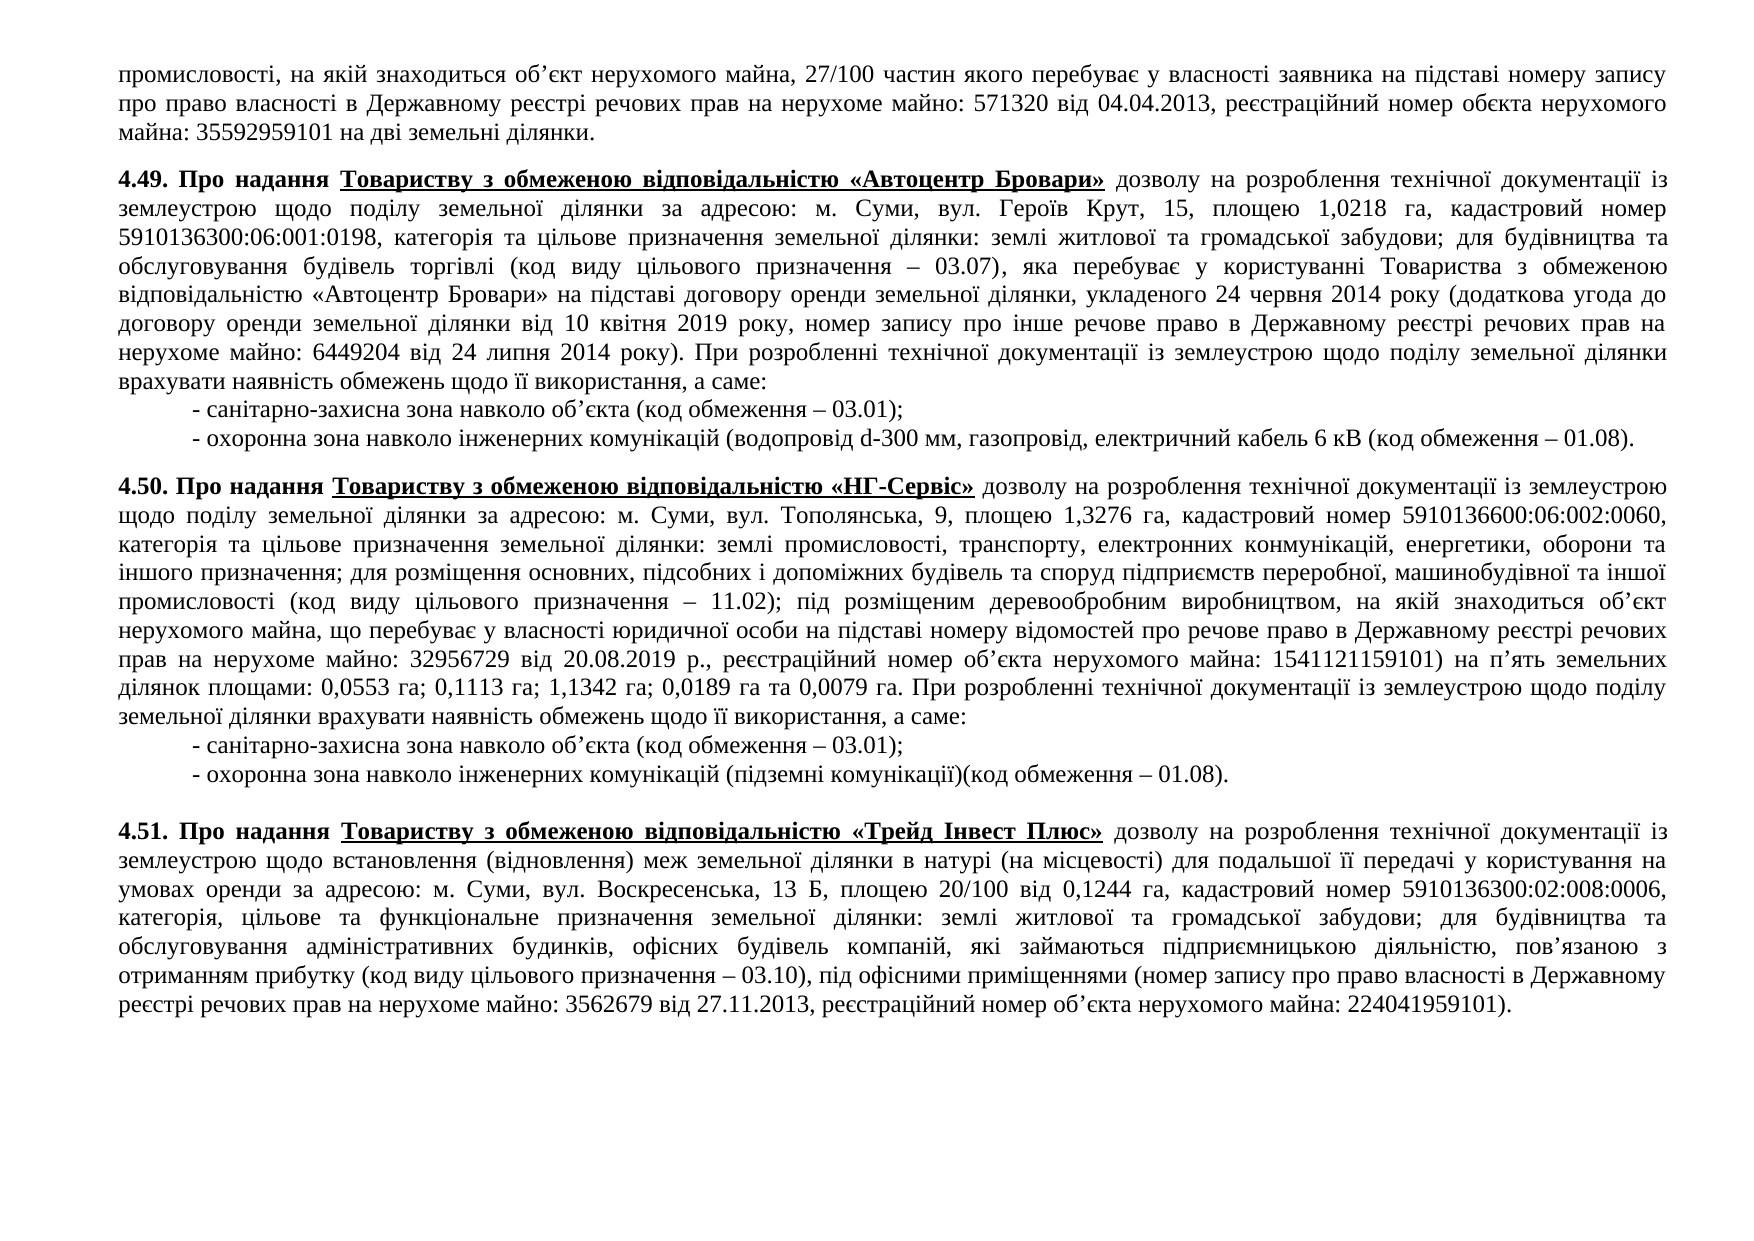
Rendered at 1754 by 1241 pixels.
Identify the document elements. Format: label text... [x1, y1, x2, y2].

text - охоронна зона навколо інженерних комунікацій (підземні комунікації)(код обмеження – 01.08). [118, 759, 1668, 787]
text 4.49. Про надання Товариству з обмеженою відповідальністю «Автоцентр Бровари» дозволу на розроблення технічної документації із землеустрою щодо поділу земельної ділянки за адресою: м. Суми, вул. Героїв Крут, 15, площею 1,0218 га, кадастровий номер 5910136300:06:001:0198, категорія та цільове призначення земельної ділянки: землі житлової та громадської забудови; для будівництва та обслуговування будівель торгівлі (код виду цільового призначення – 03.07), яка перебуває у користуванні Товариства з обмеженою відповідальністю «Автоцентр Бровари» на підставі договору оренди земельної ділянки, укладеного 24 червня 2014 року (додаткова угода до договору оренди земельної ділянки від 10 квітня 2019 року, номер запису про інше речове право в Державному реєстрі речових прав на нерухоме майно: 6449204 від 24 липня 2014 року). При розробленні технічної документації із землеустрою щодо поділу земельної ділянки врахувати наявність обмежень щодо її використання, а саме: [118, 164, 1668, 394]
text 4.50. Про надання Товариству з обмеженою відповідальністю «НГ-Сервіс» дозволу на розроблення технічної документації із землеустрою щодо поділу земельної ділянки за адресою: м. Суми, вул. Тополянська, 9, площею 1,3276 га, кадастровий номер 5910136600:06:002:0060, категорія та цільове призначення земельної ділянки: землі промисловості, транспорту, електронних конмунікацій, енергетики, оборони та іншого призначення; для розміщення основних, підсобних і допоміжних будівель та споруд підприємств переробної, машинобудівної та іншої промисловості (код виду цільового призначення – 11.02); під розміщеним деревообробним виробництвом, на якій знаходиться об’єкт нерухомого майна, що перебуває у власності юридичної особи на підставі номеру відомостей про речове право в Державному реєстрі речових прав на нерухоме майно: 32956729 від 20.08.2019 р., реєстраційний номер об’єкта нерухомого майна: 1541121159101) на п’ять земельних ділянок площами: 0,0553 га; 0,1113 га; 1,1342 га; 0,0189 га та 0,0079 га. При розробленні технічної документації із землеустрою щодо поділу земельної ділянки врахувати наявність обмежень щодо її використання, а саме: [118, 471, 1668, 730]
text - охоронна зона навколо інженерних комунікацій (водопровід d-300 мм, газопровід, електричний кабель 6 кВ (код обмеження – 01.08). [118, 423, 1668, 452]
text - санітарно-захисна зона навколо об’єкта (код обмеження – 03.01); [118, 394, 1668, 423]
text 4.51. Про надання Товариству з обмеженою відповідальністю «Трейд Інвест Плюс» дозволу на розроблення технічної документації із землеустрою щодо встановлення (відновлення) меж земельної ділянки в натурі (на місцевості) для подальшої її передачі у користування на умовах оренди за адресою: м. Суми, вул. Воскресенська, 13 Б, площею 20/100 від 0,1244 га, кадастровий номер 5910136300:02:008:0006, категорія, цільове та функціональне призначення земельної ділянки: землі житлової та громадської забудови; для будівництва та обслуговування адміністративних будинків, офісних будівель компаній, які займаються підприємницькою діяльністю, пов’язаною з отриманням прибутку (код виду цільового призначення – 03.10), під офісними приміщеннями (номер запису про право власності в Державному реєстрі речових прав на нерухоме майно: 3562679 від 27.11.2013, реєстраційний номер об’єкта нерухомого майна: 224041959101). [118, 816, 1668, 1017]
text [118, 59, 1668, 145]
text - санітарно-захисна зона навколо об’єкта (код обмеження – 03.01); [118, 730, 1668, 759]
